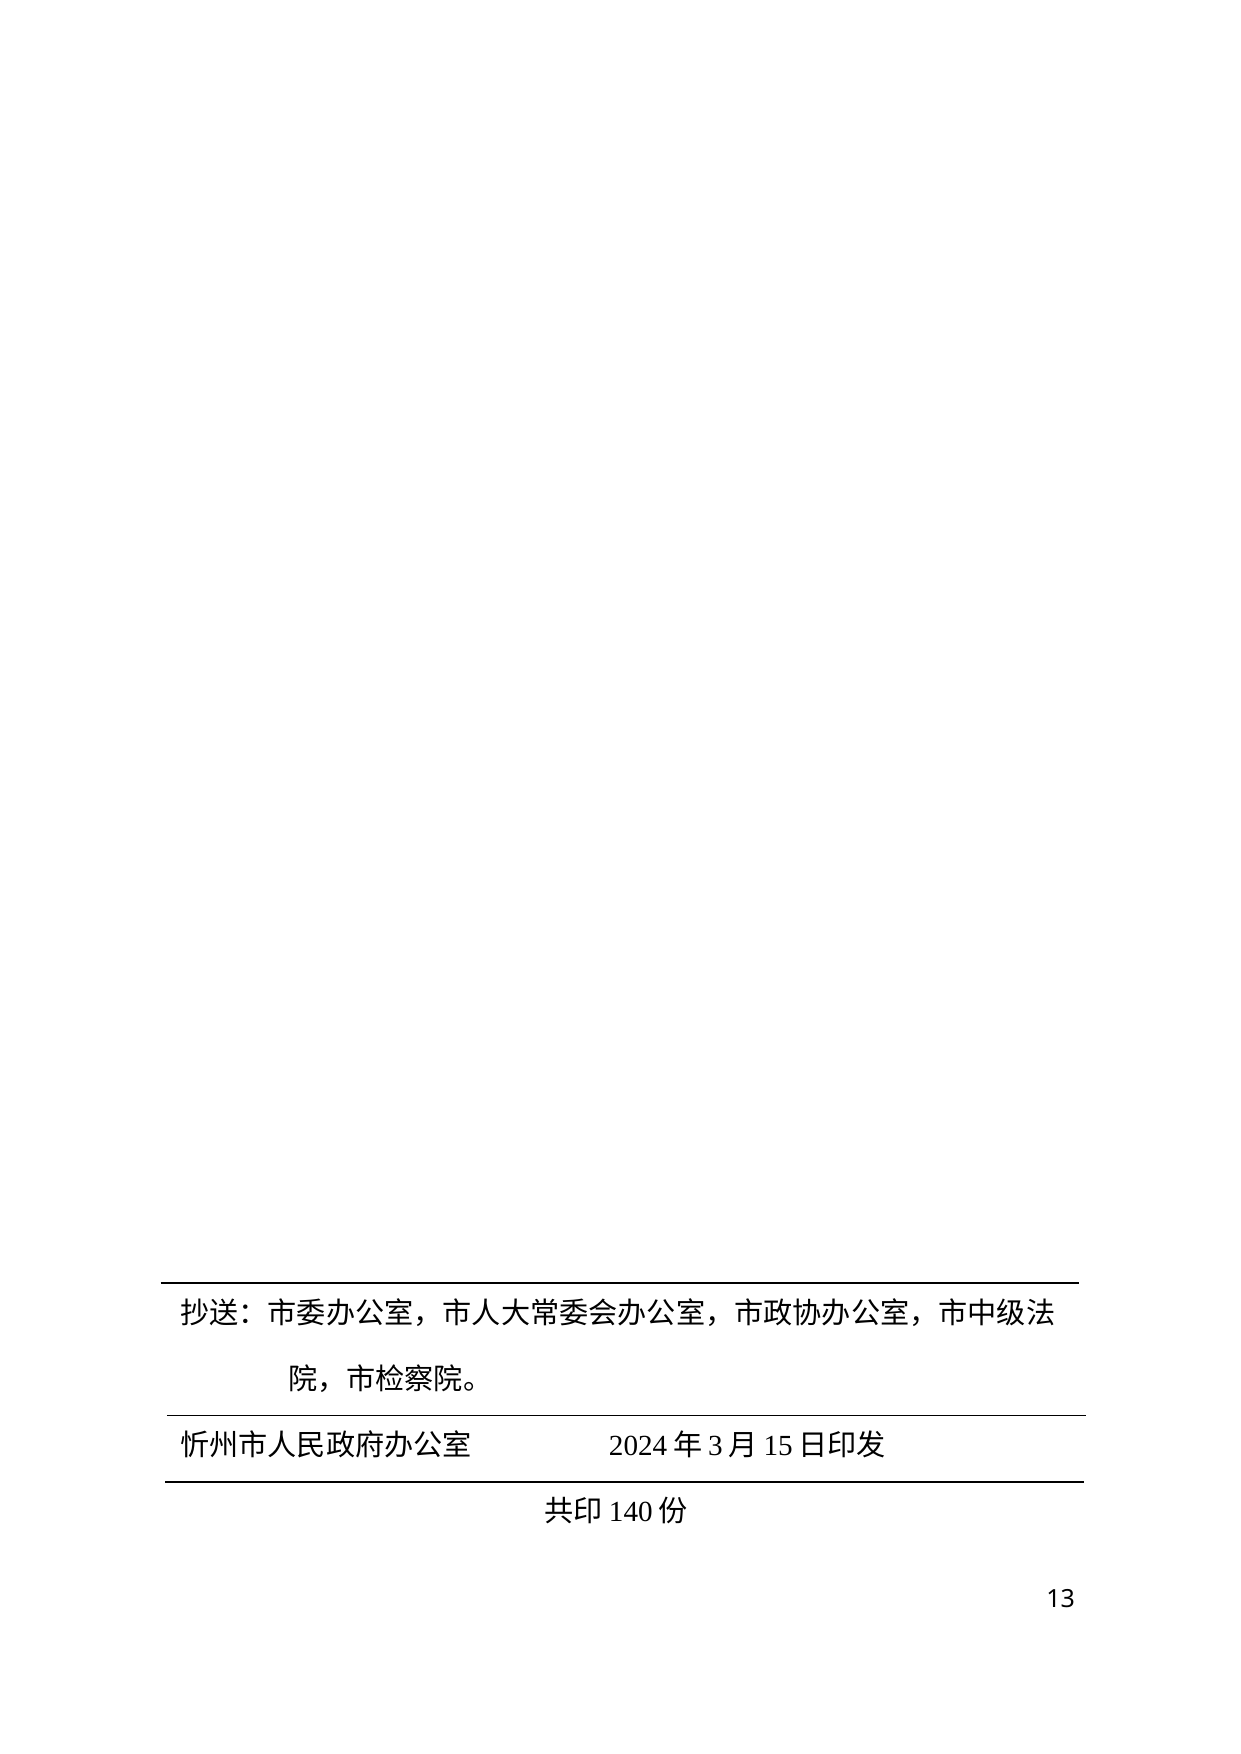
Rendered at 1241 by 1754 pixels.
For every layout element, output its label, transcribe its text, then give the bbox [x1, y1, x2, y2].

text 抄送：市委办公室，市人大常委会办公室，市政协办公室，市中级法 [165, 1284, 1075, 1343]
text 共印140份 [165, 1483, 1075, 1542]
text 忻州市人民政府办公室 2024年3月15日印发 [165, 1409, 1075, 1476]
text 院，市检察院。 [165, 1343, 1075, 1409]
